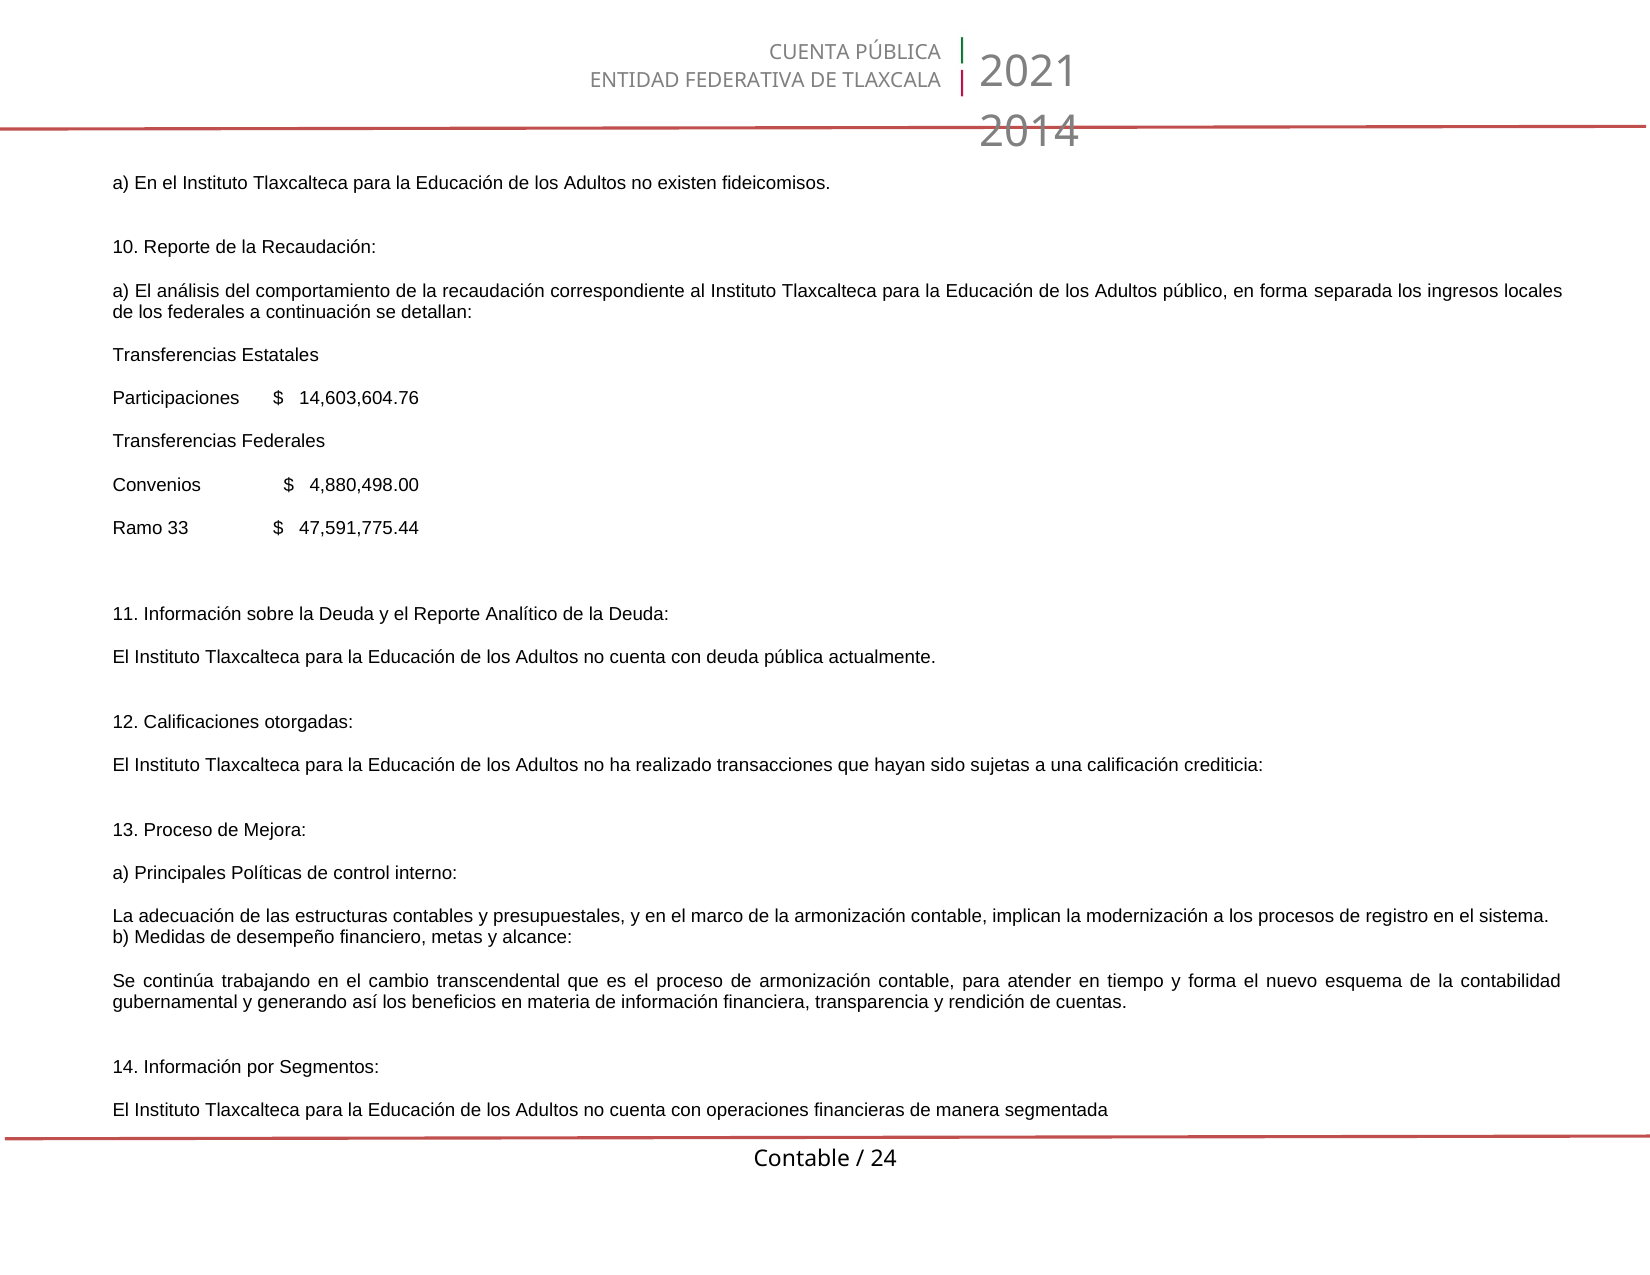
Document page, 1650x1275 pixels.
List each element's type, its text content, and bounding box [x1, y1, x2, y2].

text Transferencias Estatales [112, 344, 1562, 366]
text La adecuación de las estructuras contables y presupuestales, y en el marco de la armonización contable, implican la modernización a los procesos de registro en el sistema. [112, 905, 1562, 926]
text El Instituto Tlaxcalteca para la Educación de los Adultos no cuenta con operaciones financieras de manera segmentada [112, 1099, 1562, 1120]
text El Instituto Tlaxcalteca para la Educación de los Adultos no cuenta con deuda pública actualmente. [112, 646, 1562, 667]
text a) En el Instituto Tlaxcalteca para la Educación de los Adultos no existen fideicomisos. [112, 172, 1562, 193]
text b) Medidas de desempeño financiero, metas y alcance: [112, 926, 1562, 948]
text Transferencias Federales [112, 430, 1562, 452]
text 11. Información sobre la Deuda y el Reporte Analítico de la Deuda: [112, 603, 1562, 624]
text a) El análisis del comportamiento de la recaudación correspondiente al Instituto Tlaxcalteca para la Educación de los Adultos público, en forma separada los ingresos locales de los federales a continuación se detallan: [112, 279, 1562, 322]
text Participaciones $ 14,603,604.76 [112, 387, 1562, 409]
text Se continúa trabajando en el cambio transcendental que es el proceso de armonización contable, para atender en tiempo y forma el nuevo esquema de la contabilidad gubernamental y generando así los beneficios en materia de información financiera, transparencia y rendición de cuentas. [112, 969, 1562, 1012]
text a) Principales Políticas de control interno: [112, 862, 1562, 883]
text 12. Calificaciones otorgadas: [112, 711, 1562, 732]
picture [956, 28, 974, 100]
text 14. Información por Segmentos: [112, 1056, 1562, 1077]
text Convenios $ 4,880,498.00 [112, 473, 1562, 495]
text 10. Reporte de la Recaudación: [112, 236, 1562, 258]
text El Instituto Tlaxcalteca para la Educación de los Adultos no ha realizado transacciones que hayan sido sujetas a una calificación crediticia: [112, 754, 1562, 775]
text Ramo 33 $ 47,591,775.44 [112, 517, 1562, 538]
text 13. Proceso de Mejora: [112, 818, 1562, 840]
